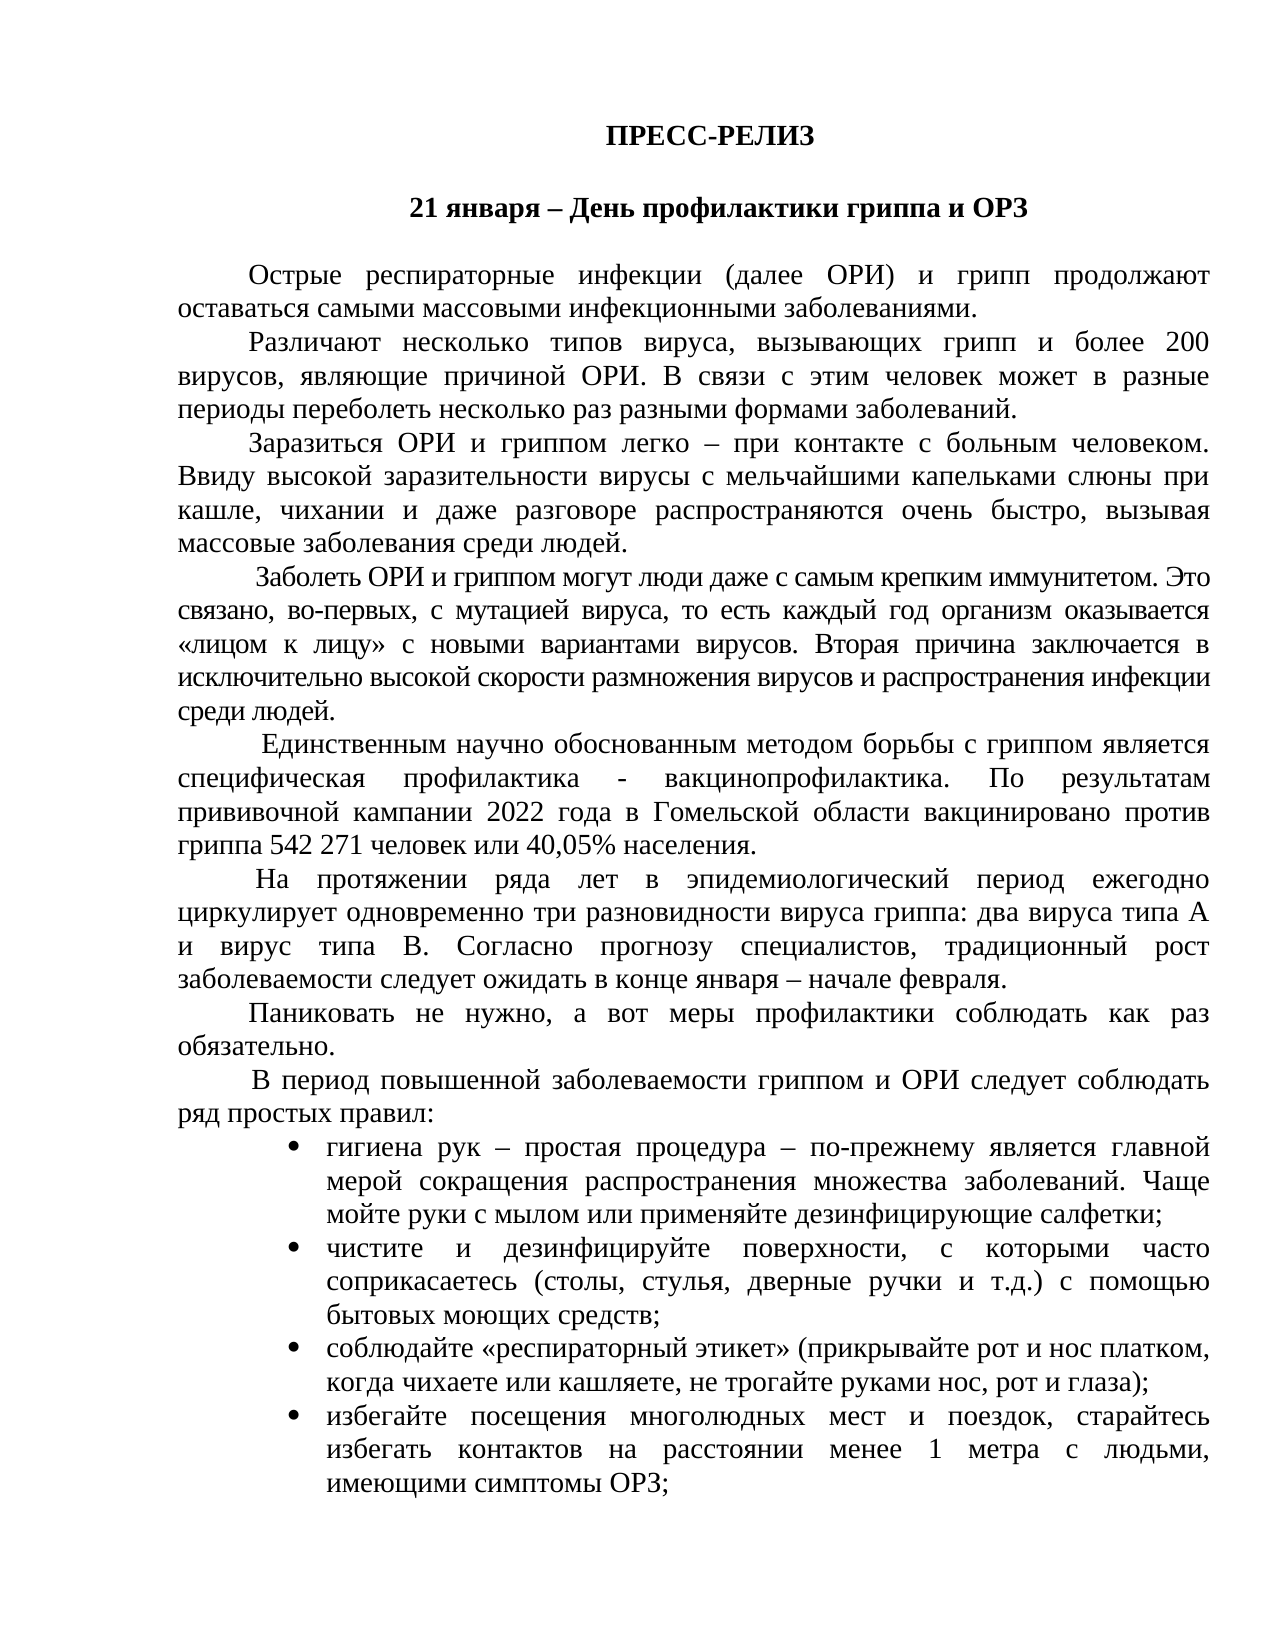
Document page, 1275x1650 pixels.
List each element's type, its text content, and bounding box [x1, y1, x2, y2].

list избегайте посещения многолюдных мест и поездок, старайтесь избегать контактов на расстоянии менее 1 метра с людьми, имеющими симптомы ОРЗ; [288, 1398, 1211, 1498]
subtitle Острые респираторные инфекции (далее ОРИ) и грипп продолжают оставаться самыми массовыми инфекционными заболеваниями. [177, 257, 1211, 324]
text Единственным научно обоснованным методом борьбы с гриппом является специфическая профилактика - вакцинопрофилактика. По результатам прививочной кампании 2022 года в Гомельской области вакцинировано против гриппа 542 271 человек или 40,05% населения. [177, 727, 1211, 861]
list чистите и дезинфицируйте поверхности, с которыми часто соприкасаетесь (столы, стулья, дверные ручки и т.д.) с помощью бытовых моющих средств; [288, 1230, 1211, 1331]
subtitle Паниковать не нужно, а вот меры профилактики соблюдать как раз обязательно. [177, 995, 1211, 1062]
text В период повышенной заболеваемости гриппом и ОРИ следует соблюдать ряд простых правил: [177, 1062, 1211, 1129]
text 21 января – День профилактики гриппа и ОРЗ [177, 190, 1186, 223]
subtitle Заразиться ОРИ и гриппом легко – при контакте с больным человеком. Ввиду высокой заразительности вирусы с мельчайшими капельками слюны при кашле, чихании и даже разговоре распространяются очень быстро, вызывая массовые заболевания среди людей. [177, 425, 1211, 559]
subtitle Различают несколько типов вируса, вызывающих грипп и более 200 вирусов, являющие причиной ОРИ. В связи с этим человек может в разные периоды переболеть несколько раз разными формами заболеваний. [177, 324, 1211, 425]
text На протяжении ряда лет в эпидемиологический период ежегодно циркулирует одновременно три разновидности вируса гриппа: два вируса типа А и вирус типа В. Согласно прогнозу специалистов, традиционный рост заболеваемости следует ожидать в конце января – начале февраля. [177, 861, 1211, 995]
list гигиена рук – простая процедура – по-прежнему является главной мерой сокращения распространения множества заболеваний. Чаще мойте руки с мылом или применяйте дезинфицирующие салфетки; [288, 1129, 1211, 1230]
text Заболеть ОРИ и гриппом могут люди даже с самым крепким иммунитетом. Это связано, во-первых, с мутацией вируса, то есть каждый год организм оказывается «лицом к лицу» с новыми вариантами вирусов. Вторая причина заключается в исключительно высокой скорости размножения вирусов и распространения инфекции среди людей. [177, 559, 1211, 727]
list соблюдайте «респираторный этикет» (прикрывайте рот и нос платком, когда чихаете или кашляете, не трогайте руками нос, рот и глаза); [288, 1331, 1211, 1398]
text ПРЕСС-РЕЛИЗ [177, 118, 1186, 152]
